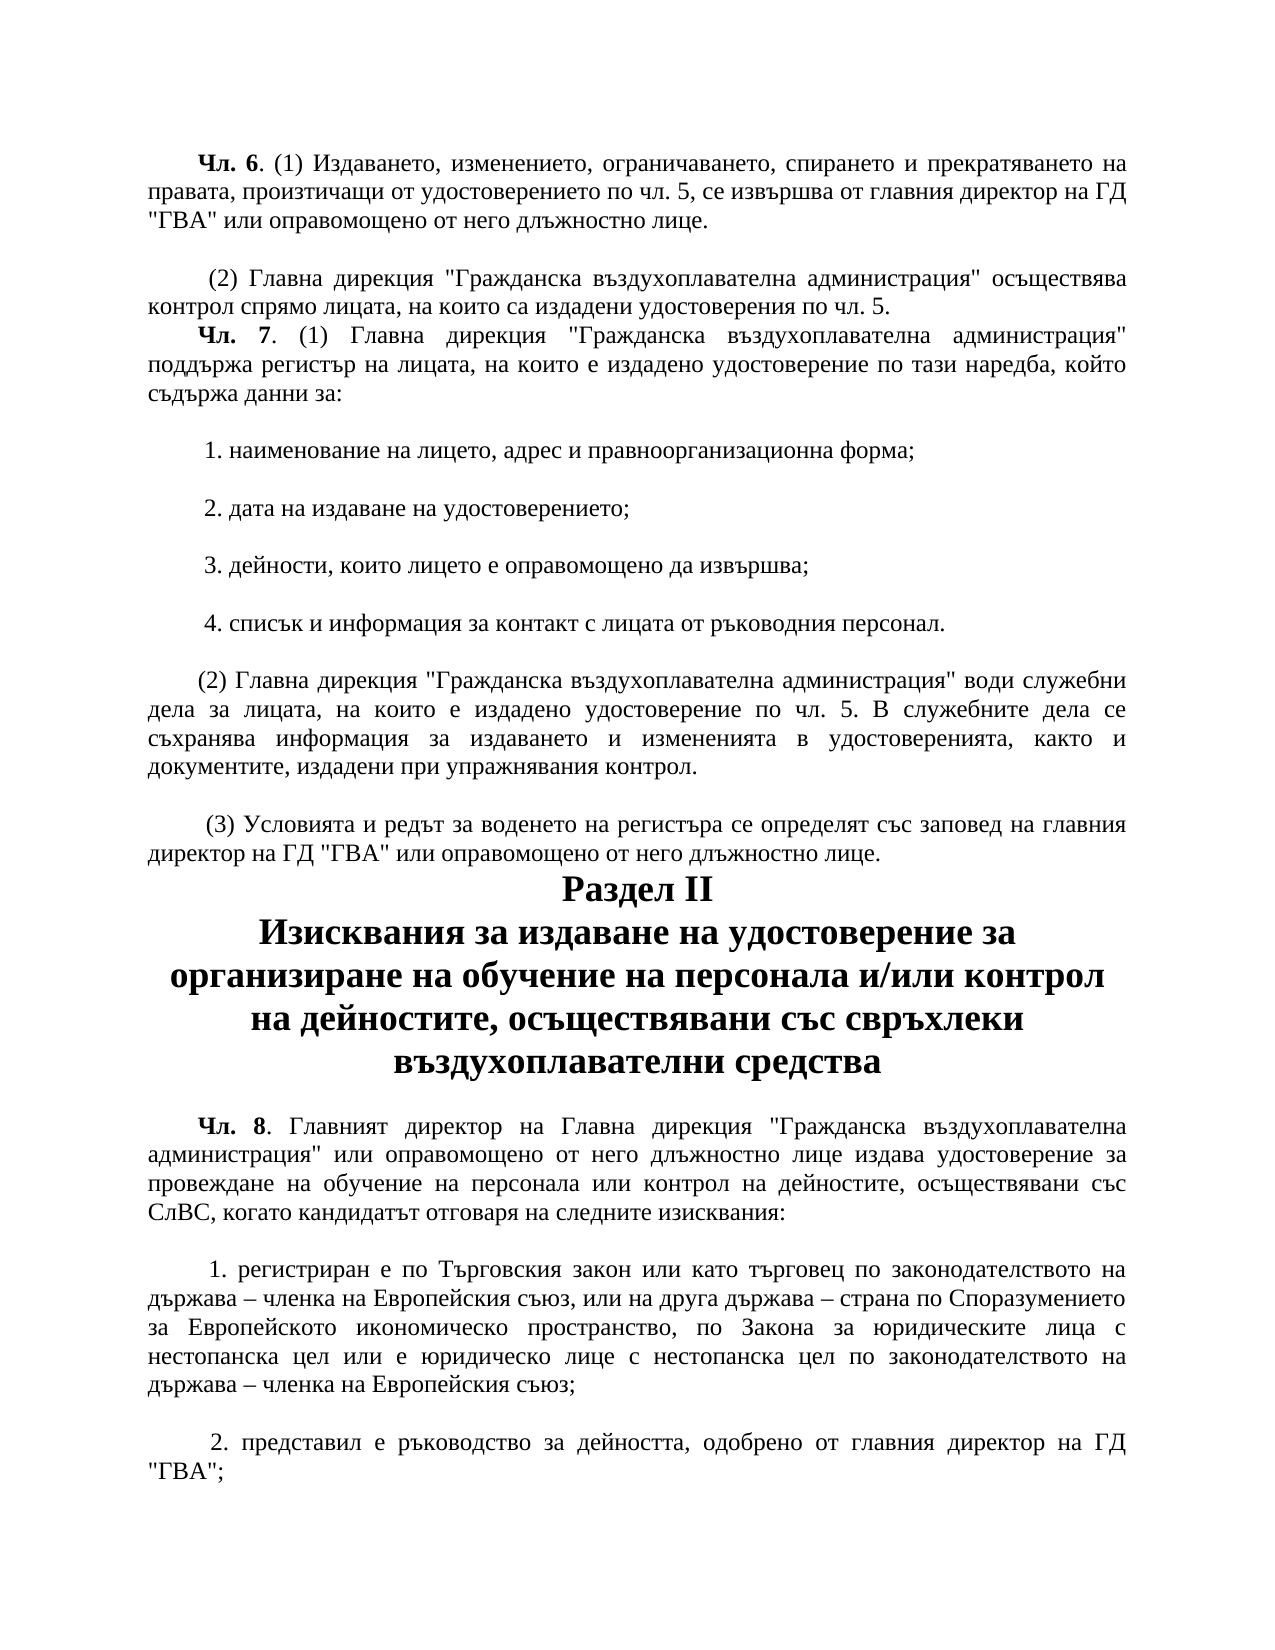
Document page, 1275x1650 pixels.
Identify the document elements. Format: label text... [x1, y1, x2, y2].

text 1. наименование на лицето, адрес и правноорганизационна форма; [148, 435, 1127, 464]
text 4. списък и информация за контакт с лицата от ръководния персонал. [148, 608, 1127, 636]
text Чл. 6. (1) Издаването, изменението, ограничаването, спирането и прекратяването на правата, произтичащи от удостоверението по чл. 5, се извършва от главния директор на ГД "ГВА" или оправомощено от него длъжностно лице. [148, 148, 1127, 234]
text 3. дейности, които лицето е оправомощено да извършва; [148, 550, 1127, 579]
text 2. дата на издаване на удостоверението; [148, 493, 1127, 521]
text 1. регистриран е по Търговския закон или като търговец по законодателството на държава – членка на Европейския съюз, или на друга държава – страна по Споразумението за Европейското икономическо пространство, по Закона за юридическите лица с нестопанска цел или е юридическо лице с нестопанска цел по законодателството на държава – членка на Европейския съюз; [148, 1254, 1127, 1398]
text (2) Главна дирекция "Гражданска въздухоплавателна администрация" осъществява контрол спрямо лицата, на които са издадени удостоверения по чл. 5. [148, 263, 1127, 320]
text Изисквания за издаване на удостоверение за организиране на обучение на персонала и/или контрол на дейностите, осъществявани със свръхлеки въздухоплавателни средства [148, 909, 1127, 1082]
text Чл. 7. (1) Главна дирекция "Гражданска въздухоплавателна администрация" поддържа регистър на лицата, на които е издадено удостоверение по тази наредба, който съдържа данни за: [148, 320, 1127, 406]
text (2) Главна дирекция "Гражданска въздухоплавателна администрация" води служебни дела за лицата, на които е издадено удостоверение по чл. 5. В служебните дела се съхранява информация за издаването и измененията в удостоверенията, както и документите, издадени при упражнявания контрол. [148, 665, 1127, 780]
text Чл. 8. Главният директор на Главна дирекция "Гражданска въздухоплавателна администрация" или оправомощено от него длъжностно лице издава удостоверение за провеждане на обучение на персонала или контрол на дейностите, осъществявани със СлВС, когато кандидатът отговаря на следните изисквания: [148, 1111, 1127, 1226]
text Раздел II [148, 866, 1127, 909]
text 2. представил е ръководство за дейността, одобрено от главния директор на ГД "ГВА"; [148, 1427, 1127, 1484]
text (3) Условията и редът за воденето на регистъра се определят със заповед на главния директор на ГД "ГВА" или оправомощено от него длъжностно лице. [148, 809, 1127, 866]
